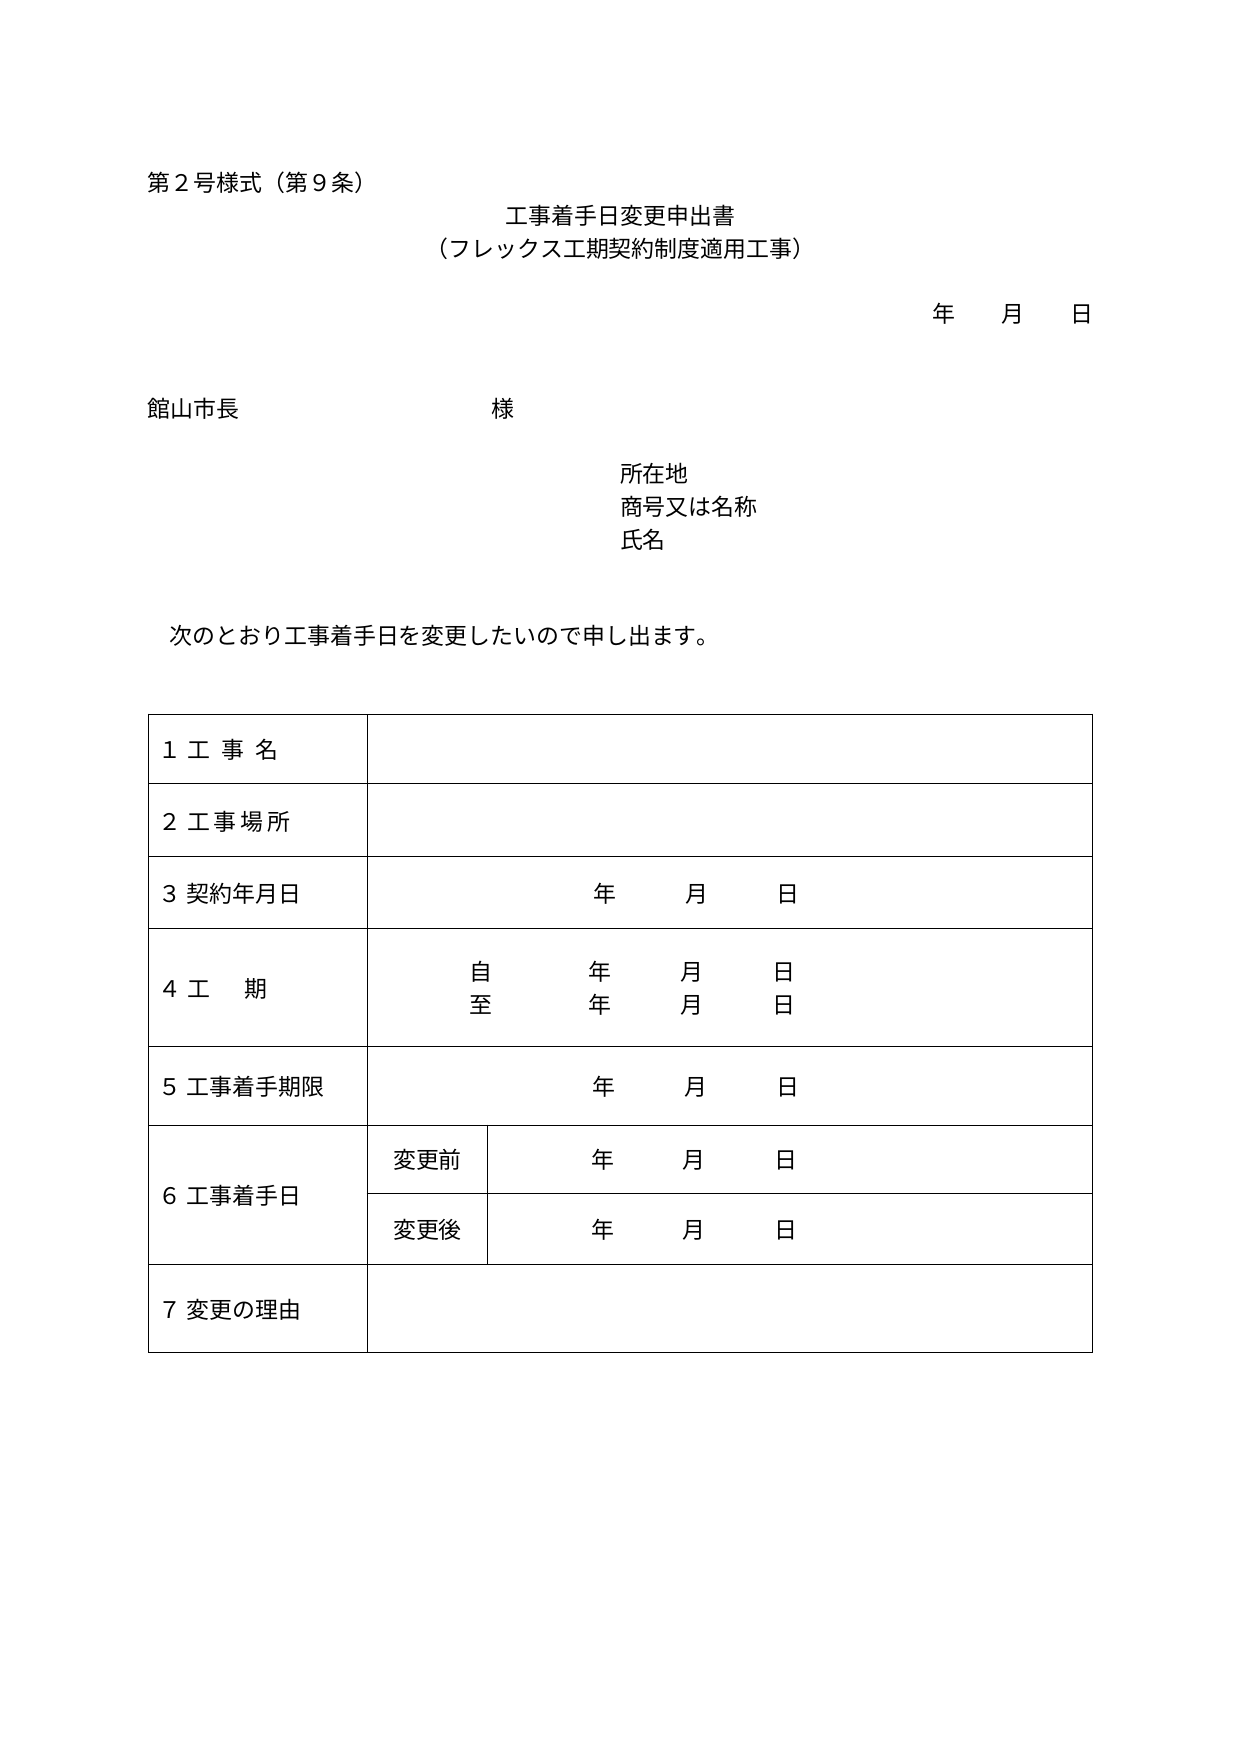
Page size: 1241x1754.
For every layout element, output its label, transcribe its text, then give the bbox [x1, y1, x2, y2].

text 所在地 [170, 456, 1092, 489]
text 年 月 日 [148, 295, 1092, 329]
text 工事着手日変更申出書 [148, 198, 1092, 231]
text 次のとおり工事着手日を変更したいので申し出ます。 [169, 618, 1092, 651]
table_cell ７ 変更の理由 [149, 1265, 367, 1352]
table_cell 年 月 日 [488, 1126, 1092, 1192]
text （フレックス工期契約制度適用工事） [148, 231, 1092, 264]
table_cell ６ 工事着手日 [149, 1126, 367, 1264]
table_cell 自 年 月 日 至 年 月 日 [368, 929, 1092, 1046]
table_cell 年 月 日 [368, 1047, 1092, 1124]
table_cell ５ 工事着手期限 [149, 1047, 367, 1124]
table_cell 変更後 [368, 1194, 487, 1264]
table_cell ４ 工期 [149, 929, 367, 1046]
table_cell [368, 784, 1092, 856]
table_cell [368, 1265, 1092, 1352]
table_cell 年 月 日 [368, 857, 1092, 928]
table_cell ３ 契約年月日 [149, 857, 367, 928]
table_cell 変更前 [368, 1126, 487, 1192]
table_header １ 工事名 [149, 715, 367, 783]
table_header [368, 715, 1092, 783]
text 館山市長 様 [148, 391, 1092, 424]
text 氏名 [170, 522, 1092, 555]
table_cell ２ 工事場所 [149, 784, 367, 856]
text 第２号様式（第９条） [148, 164, 1092, 198]
table_cell 年 月 日 [488, 1194, 1092, 1264]
text 商号又は名称 [170, 489, 1092, 522]
